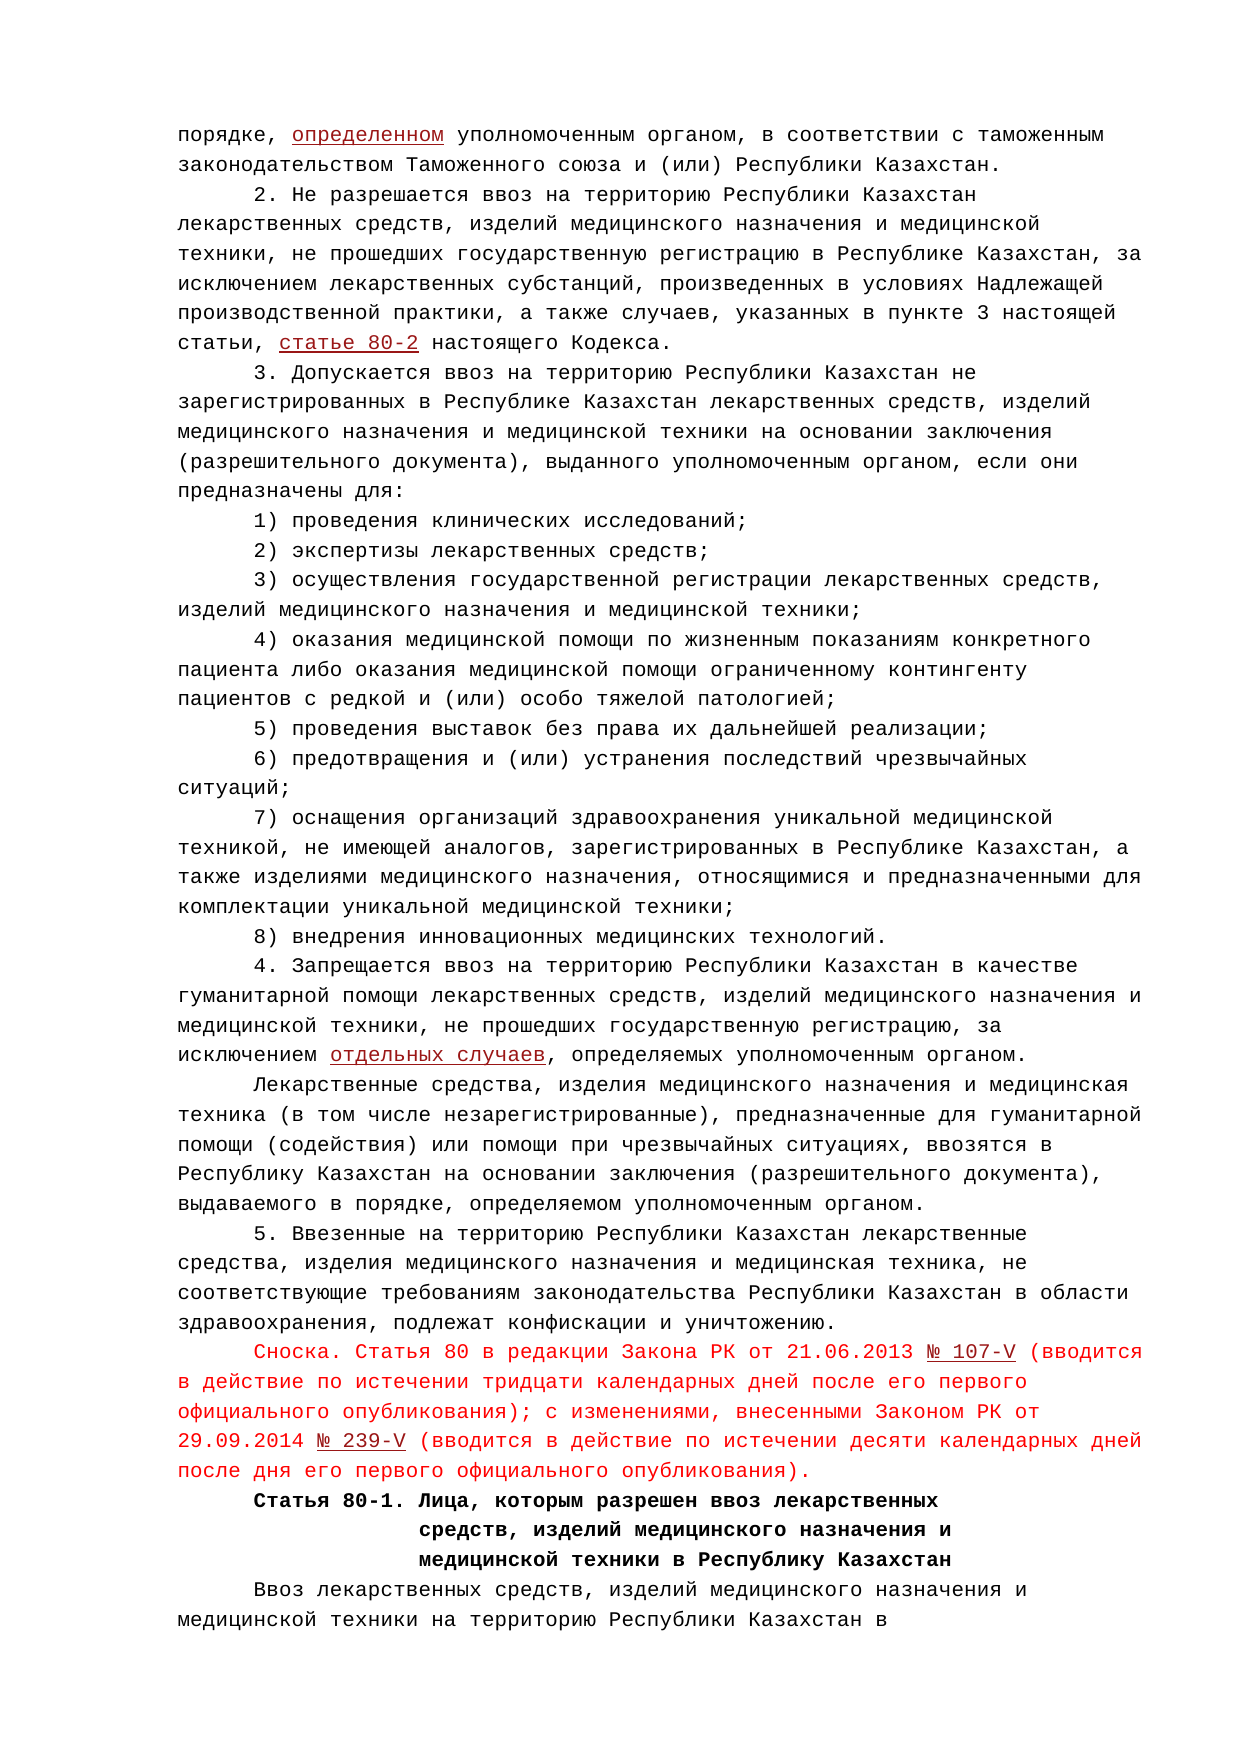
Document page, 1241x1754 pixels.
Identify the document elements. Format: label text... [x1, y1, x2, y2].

text Статья 80-1. Лица, которым разрешен ввоз лекарственных средств, изделий медицинского назначения и медицинской техники в Республику Казахстан [177, 1484, 1152, 1573]
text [177, 1573, 1152, 1632]
